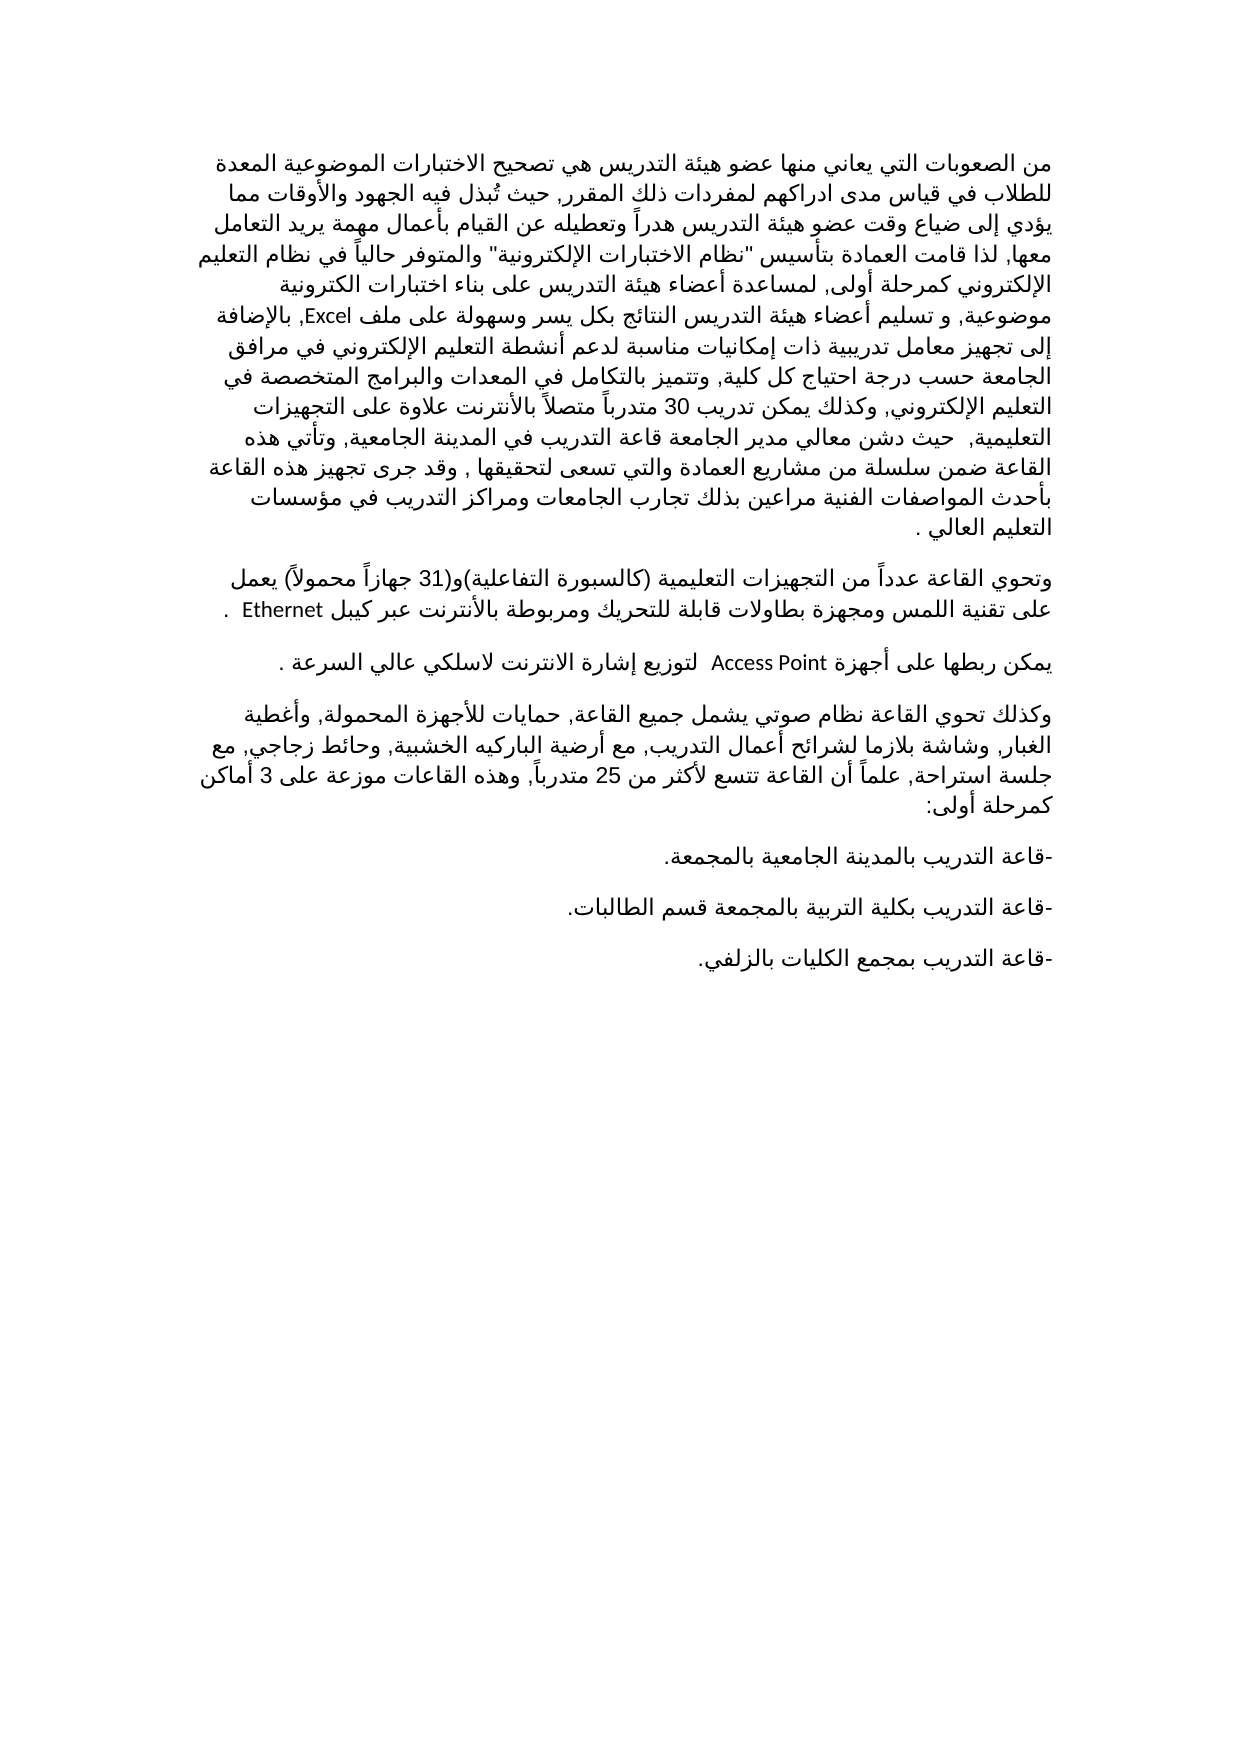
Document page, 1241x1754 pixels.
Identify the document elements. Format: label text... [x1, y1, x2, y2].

text -قاعة التدريب بمجمع الكليات بالزلفي. [187, 945, 1053, 972]
text -قاعة التدريب بكلية التربية بالمجمعة قسم الطالبات. [187, 894, 1053, 921]
text من الصعوبات التي يعاني منها عضو هيئة التدريس هي تصحيح الاختبارات الموضوعية المعدة للطلاب في قياس مدى ادراكهم لمفردات ذلك المقرر, حيث تُبذل فيه الجهود والأوقات مما يؤدي إلى ضياع وقت عضو هيئة التدريس هدراً وتعطيله عن القيام بأعمال مهمة يريد التعامل معها, لذا قامت العمادة بتأسيس "نظام الاختبارات الإلكترونية" والمتوفر حالياً في نظام التعليم الإلكتروني كمرحلة أولى, لمساعدة أعضاء هيئة التدريس على بناء اختبارات الكترونية موضوعية, و تسليم أعضاء هيئة التدريس النتائج بكل يسر وسهولة على ملف Excel, بالإضافة إلى تجهيز معامل تدريبية ذات إمكانيات مناسبة لدعم أنشطة التعليم الإلكتروني في مرافق الجامعة حسب درجة احتياج كل كلية, وتتميز بالتكامل في المعدات والبرامج المتخصصة في التعليم الإلكتروني, وكذلك يمكن تدريب 30 متدرباً متصلاً بالأنترنت علاوة على التجهيزات التعليمية, حيث دشن معالي مدير الجامعة قاعة التدريب في المدينة الجامعية, وتأتي هذه القاعة ضمن سلسلة من مشاريع العمادة والتي تسعى لتحقيقها , وقد جرى تجهيز هذه القاعة بأحدث المواصفات الفنية مراعين بذلك تجارب الجامعات ومراكز التدريب في مؤسسات التعليم العالي . [187, 150, 1053, 541]
text وتحوي القاعة عدداً من التجهيزات التعليمية (كالسبورة التفاعلية)و(31 جهازاً محمولاً) يعمل على تقنية اللمس ومجهزة بطاولات قابلة للتحريك ومربوطة بالأنترنت عبر كيبل Ethernet . [187, 565, 1053, 623]
text -قاعة التدريب بالمدينة الجامعية بالمجمعة. [187, 843, 1053, 869]
text يمكن ربطها على أجهزة Access Point لتوزيع إشارة الانترنت لاسلكي عالي السرعة . [187, 648, 1053, 676]
text وكذلك تحوي القاعة نظام صوتي يشمل جميع القاعة, حمايات للأجهزة المحمولة, وأغطية الغبار, وشاشة بلازما لشرائح أعمال التدريب, مع أرضية الباركيه الخشبية, وحائط زجاجي, مع جلسة استراحة, علماً أن القاعة تتسع لأكثر من 25 متدرباً, وهذه القاعات موزعة على 3 أماكن كمرحلة أولى: [187, 701, 1053, 818]
